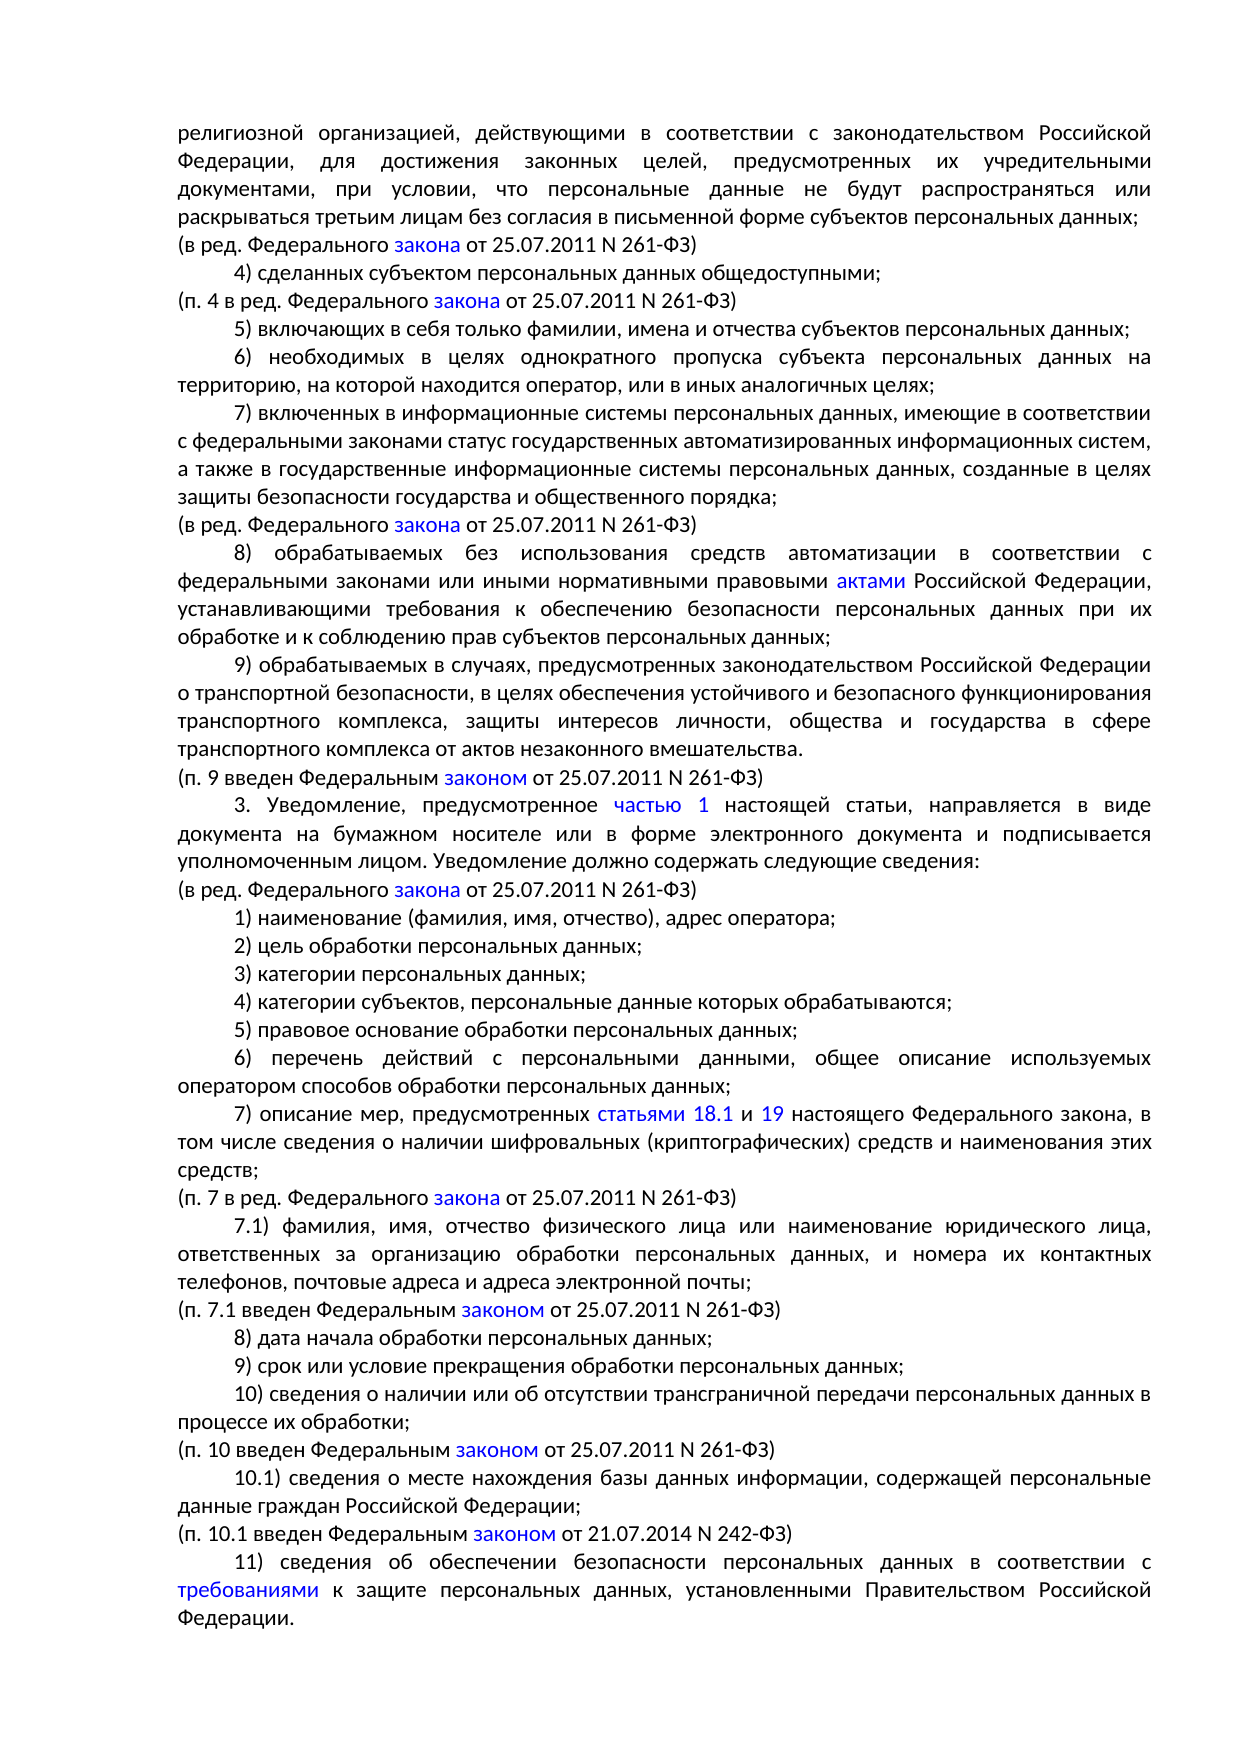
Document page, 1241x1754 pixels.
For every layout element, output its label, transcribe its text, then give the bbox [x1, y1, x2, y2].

text 2) цель обработки персональных данных; [177, 931, 1152, 959]
text (п. 10 введен Федеральным законом от 25.07.2011 N 261-ФЗ) [177, 1435, 1152, 1463]
text (в ред. Федерального закона от 25.07.2011 N 261-ФЗ) [177, 230, 1152, 258]
text 11) сведения об обеспечении безопасности персональных данных в соответствии с требованиями к защите персональных данных, установленными Правительством Российской Федерации. [177, 1547, 1152, 1631]
text 4) категории субъектов, персональные данные которых обрабатываются; [177, 987, 1152, 1015]
text 7) включенных в информационные системы персональных данных, имеющие в соответствии с федеральными законами статус государственных автоматизированных информационных систем, а также в государственные информационные системы персональных данных, созданные в целях защиты безопасности государства и общественного порядка; [177, 398, 1152, 510]
text 5) включающих в себя только фамилии, имена и отчества субъектов персональных данных; [177, 314, 1152, 342]
text 9) обрабатываемых в случаях, предусмотренных законодательством Российской Федерации о транспортной безопасности, в целях обеспечения устойчивого и безопасного функционирования транспортного комплекса, защиты интересов личности, общества и государства в сфере транспортного комплекса от актов незаконного вмешательства. [177, 651, 1152, 763]
text 3) категории персональных данных; [177, 959, 1152, 987]
text 9) срок или условие прекращения обработки персональных данных; [177, 1351, 1152, 1379]
text 4) сделанных субъектом персональных данных общедоступными; [177, 258, 1152, 286]
text 8) обрабатываемых без использования средств автоматизации в соответствии с федеральными законами или иными нормативными правовыми актами Российской Федерации, устанавливающими требования к обеспечению безопасности персональных данных при их обработке и к соблюдению прав субъектов персональных данных; [177, 538, 1152, 651]
text (в ред. Федерального закона от 25.07.2011 N 261-ФЗ) [177, 510, 1152, 538]
text 10.1) сведения о месте нахождения базы данных информации, содержащей персональные данные граждан Российской Федерации; [177, 1463, 1152, 1519]
text (в ред. Федерального закона от 25.07.2011 N 261-ФЗ) [177, 875, 1152, 903]
text (п. 4 в ред. Федерального закона от 25.07.2011 N 261-ФЗ) [177, 286, 1152, 314]
text 6) перечень действий с персональными данными, общее описание используемых оператором способов обработки персональных данных; [177, 1043, 1152, 1099]
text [177, 118, 1152, 230]
text 6) необходимых в целях однократного пропуска субъекта персональных данных на территорию, на которой находится оператор, или в иных аналогичных целях; [177, 342, 1152, 398]
text 5) правовое основание обработки персональных данных; [177, 1015, 1152, 1043]
text 10) сведения о наличии или об отсутствии трансграничной передачи персональных данных в процессе их обработки; [177, 1379, 1152, 1435]
text 8) дата начала обработки персональных данных; [177, 1323, 1152, 1351]
text (п. 9 введен Федеральным законом от 25.07.2011 N 261-ФЗ) [177, 763, 1152, 791]
text 1) наименование (фамилия, имя, отчество), адрес оператора; [177, 903, 1152, 931]
text (п. 10.1 введен Федеральным законом от 21.07.2014 N 242-ФЗ) [177, 1519, 1152, 1547]
text (п. 7.1 введен Федеральным законом от 25.07.2011 N 261-ФЗ) [177, 1295, 1152, 1323]
text (п. 7 в ред. Федерального закона от 25.07.2011 N 261-ФЗ) [177, 1183, 1152, 1211]
text 7.1) фамилия, имя, отчество физического лица или наименование юридического лица, ответственных за организацию обработки персональных данных, и номера их контактных телефонов, почтовые адреса и адреса электронной почты; [177, 1211, 1152, 1295]
text 3. Уведомление, предусмотренное частью 1 настоящей статьи, направляется в виде документа на бумажном носителе или в форме электронного документа и подписывается уполномоченным лицом. Уведомление должно содержать следующие сведения: [177, 791, 1152, 875]
text 7) описание мер, предусмотренных статьями 18.1 и 19 настоящего Федерального закона, в том числе сведения о наличии шифровальных (криптографических) средств и наименования этих средств; [177, 1099, 1152, 1183]
